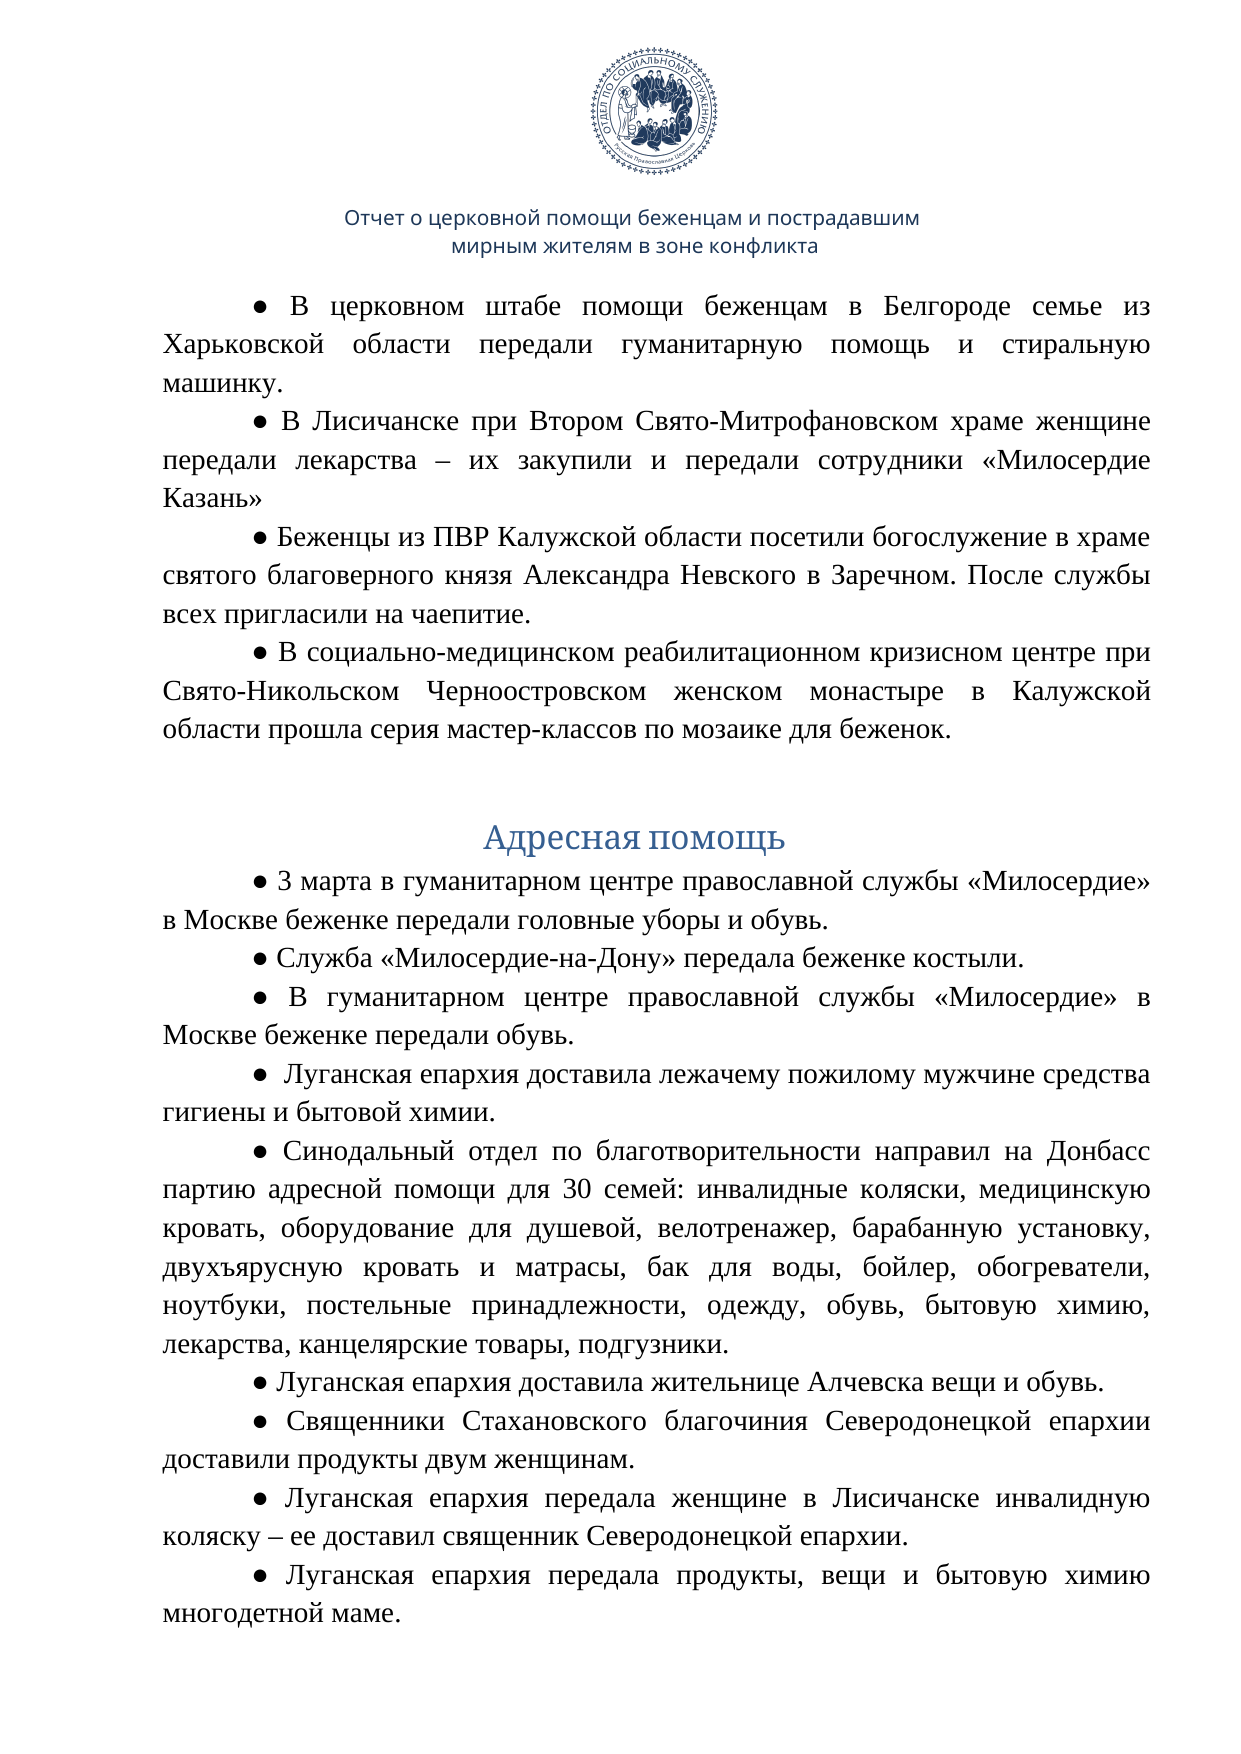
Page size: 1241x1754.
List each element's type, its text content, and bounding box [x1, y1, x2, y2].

text ● Луганская епархия передала женщине в Лисичанске инвалидную коляску – ее доставил священник Северодонецкой епархии. [162, 1480, 1152, 1552]
text ● В гуманитарном центре православной службы «Милосердие» в Москве беженке передали обувь. [162, 979, 1152, 1051]
text ● В социально-медицинском реабилитационном кризисном центре при Свято-Никольском Черноостровском женском монастыре в Калужской области прошла серия мастер-классов по мозаике для беженок. [162, 634, 1152, 745]
text ● Синодальный отдел по благотворительности направил на Донбасс партию адресной помощи для 30 семей: инвалидные коляски, медицинскую кровать, оборудование для душевой, велотренажер, барабанную установку, двухъярусную кровать и матрасы, бак для воды, бойлер, обогреватели, ноутбуки, постельные принадлежности, одежду, обувь, бытовую химию, лекарства, канцелярские товары, подгузники. [162, 1133, 1152, 1359]
text ● В Лисичанске при Втором Свято-Митрофановском храме женщине передали лекарства – их закупили и передали сотрудники «Милосердие Казань» [162, 403, 1152, 514]
text Адресная помощь [118, 775, 1152, 857]
text ● Священники Стахановского благочиния Северодонецкой епархии доставили продукты двум женщинам. [162, 1403, 1152, 1475]
text ● Беженцы из ПВР Калужской области посетили богослужение в храме святого благоверного князя Александра Невского в Заречном. После службы всех пригласили на чаепитие. [162, 519, 1152, 629]
text ● Луганская епархия передала продукты, вещи и бытовую химию многодетной маме. [162, 1557, 1152, 1629]
picture [590, 47, 718, 175]
text ● Луганская епархия доставила жительнице Алчевска вещи и обувь. [162, 1364, 1152, 1398]
text ● Луганская епархия доставила лежачему пожилому мужчине средства гигиены и бытовой химии. [162, 1056, 1152, 1128]
text ● 3 марта в гуманитарном центре православной службы «Милосердие» в Москве беженке передали головные уборы и обувь. [162, 863, 1152, 935]
text ● В церковном штабе помощи беженцам в Белгороде семье из Харьковской области передали гуманитарную помощь и стиральную машинку. [162, 288, 1152, 398]
text ● Служба «Милосердие-на-Дону» передала беженке костыли. [162, 940, 1152, 974]
